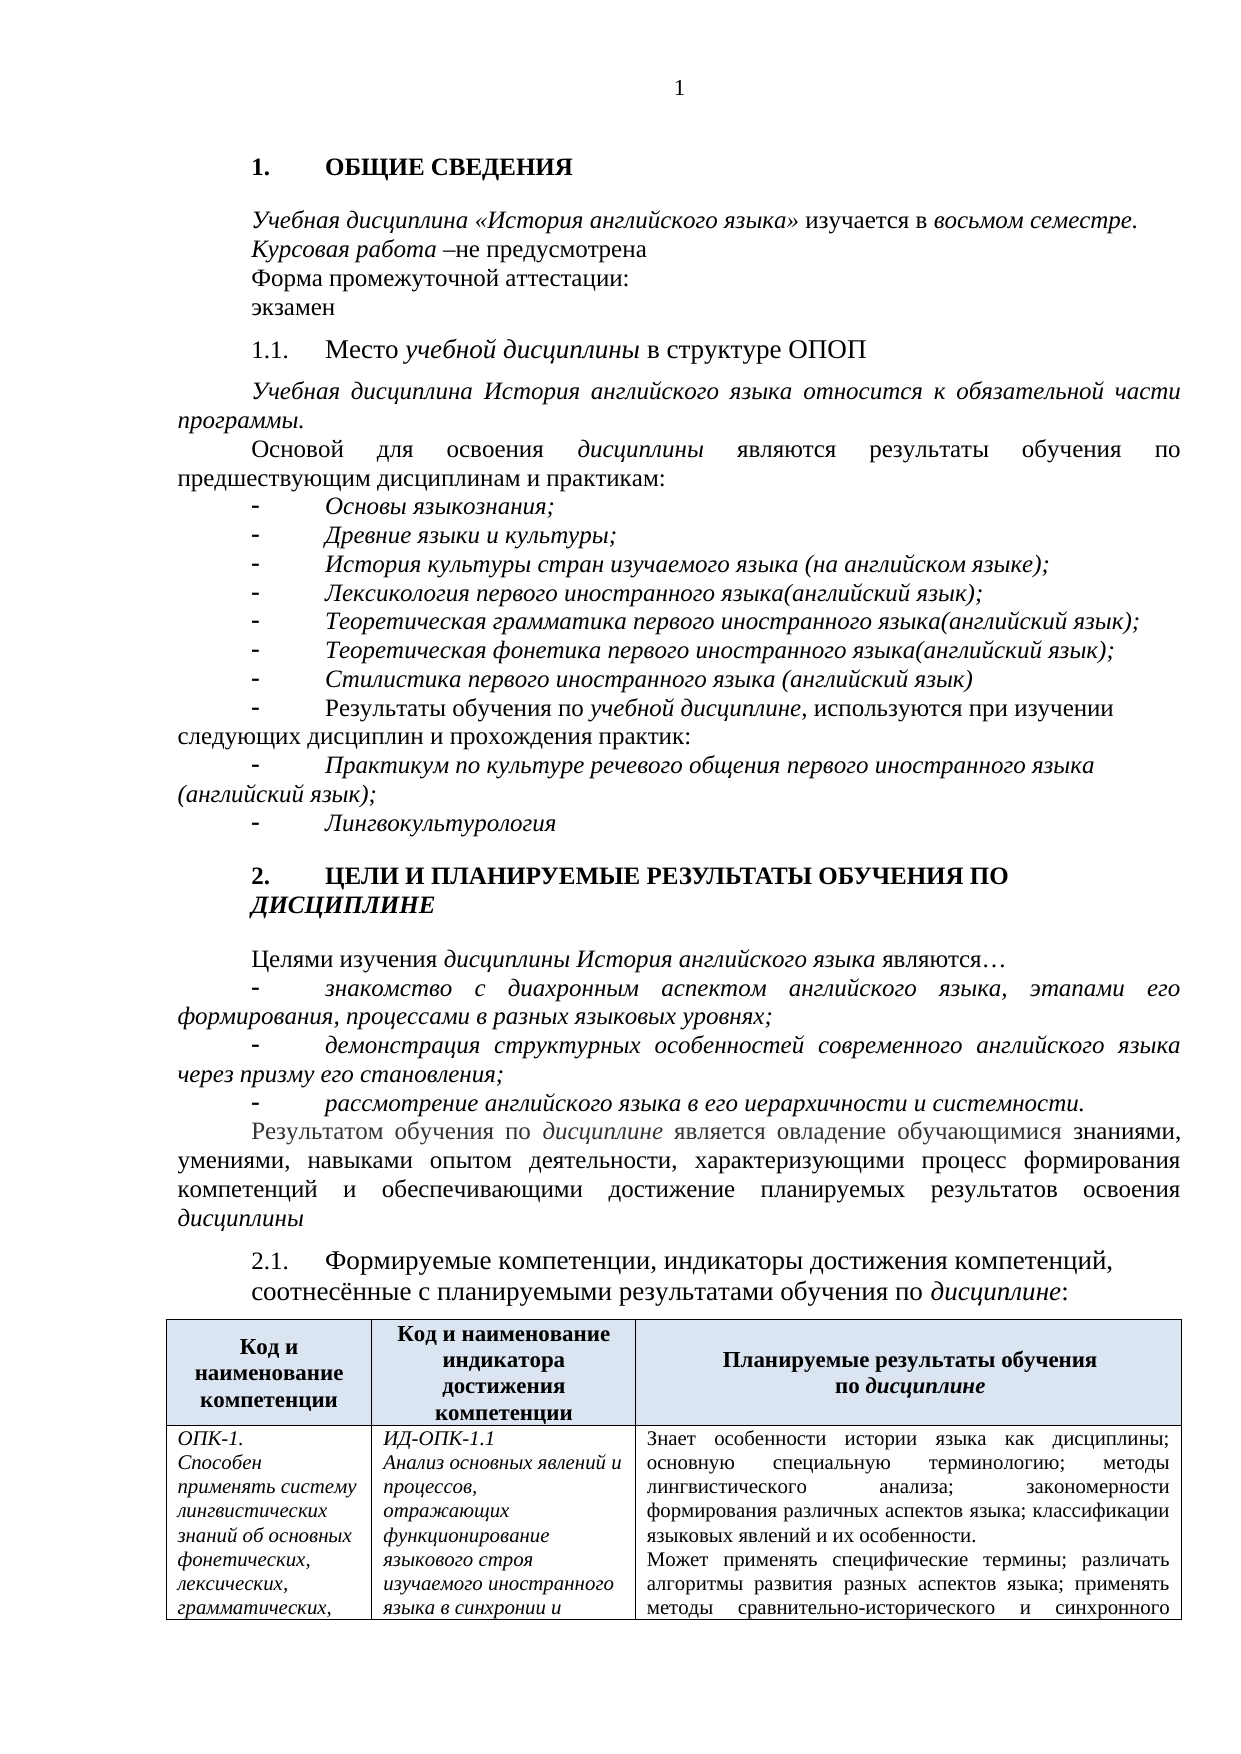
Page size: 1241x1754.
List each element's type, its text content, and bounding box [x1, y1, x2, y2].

list Теоретическая фонетика первого иностранного языка(английский язык); [177, 635, 1181, 664]
list демонстрация структурных особенностей современного английского языка через призму его становления; [177, 1030, 1181, 1088]
subtitle ОБЩИЕ СВЕДЕНИЯ [251, 152, 1181, 180]
text экзамен [177, 292, 1181, 320]
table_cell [167, 1426, 371, 1619]
list Древние языки и культуры; [177, 520, 1181, 549]
list Стилистика первого иностранного языка (английский язык) [177, 664, 1181, 693]
list Лексикология первого иностранного языка(английский язык); [177, 578, 1181, 606]
list Лингвокультурология [177, 808, 1181, 836]
list Основой для освоения дисциплины являются результаты обучения по предшествующим дисциплинам и практикам: [177, 434, 1181, 491]
list знакомство с диахронным аспектом английского языка, этапами его формирования, процессами в разных языковых уровнях; [177, 973, 1181, 1030]
list Основы языкознания; [177, 491, 1181, 520]
list Курсовая работа –не предусмотрена [177, 234, 1181, 263]
list Результатом обучения по дисциплине является овладение обучающимися знаниями, умениями, навыками опытом деятельности, характеризующими процесс формирования компетенций и обеспечивающими достижение планируемых результатов освоения дисциплины [177, 1116, 1181, 1231]
subtitle Место учебной дисциплины в структуре ОПОП [251, 333, 1181, 364]
subtitle ЦЕЛИ И ПЛАНИРУЕМЫЕ РЕЗУЛЬТАТЫ ОБУЧЕНИЯ ПО ДИСЦИПЛИНЕ [251, 861, 1181, 919]
subtitle Формируемые компетенции, индикаторы достижения компетенций, соотнесённые с планируемыми результатами обучения по дисциплине: [251, 1244, 1181, 1306]
list Теоретическая грамматика первого иностранного языка(английский язык); [177, 606, 1181, 635]
list История культуры стран изучаемого языка (на английском языке); [177, 549, 1181, 578]
list Учебная дисциплина «История английского языка» изучается в восьмом семестре. [177, 205, 1181, 234]
list Практикум по культуре речевого общения первого иностранного языка (английский язык); [177, 750, 1181, 808]
list Учебная дисциплина История английского языка относится к обязательной части программы. [177, 376, 1181, 434]
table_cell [372, 1426, 635, 1619]
list рассмотрение английского языка в его иерархичности и системности. [177, 1088, 1181, 1116]
table_header Код и наименование индикатора достижения компетенции [372, 1320, 635, 1425]
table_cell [636, 1426, 1181, 1619]
table_header Планируемые результаты обучения по дисциплине [636, 1320, 1181, 1425]
list Целями изучения дисциплины История английского языка являются… [177, 944, 1181, 973]
list Результаты обучения по учебной дисциплине, используются при изучении следующих дисциплин и прохождения практик: [177, 693, 1181, 750]
table_header Код и наименование компетенции [167, 1320, 371, 1425]
list Форма промежуточной аттестации: [177, 263, 1181, 292]
